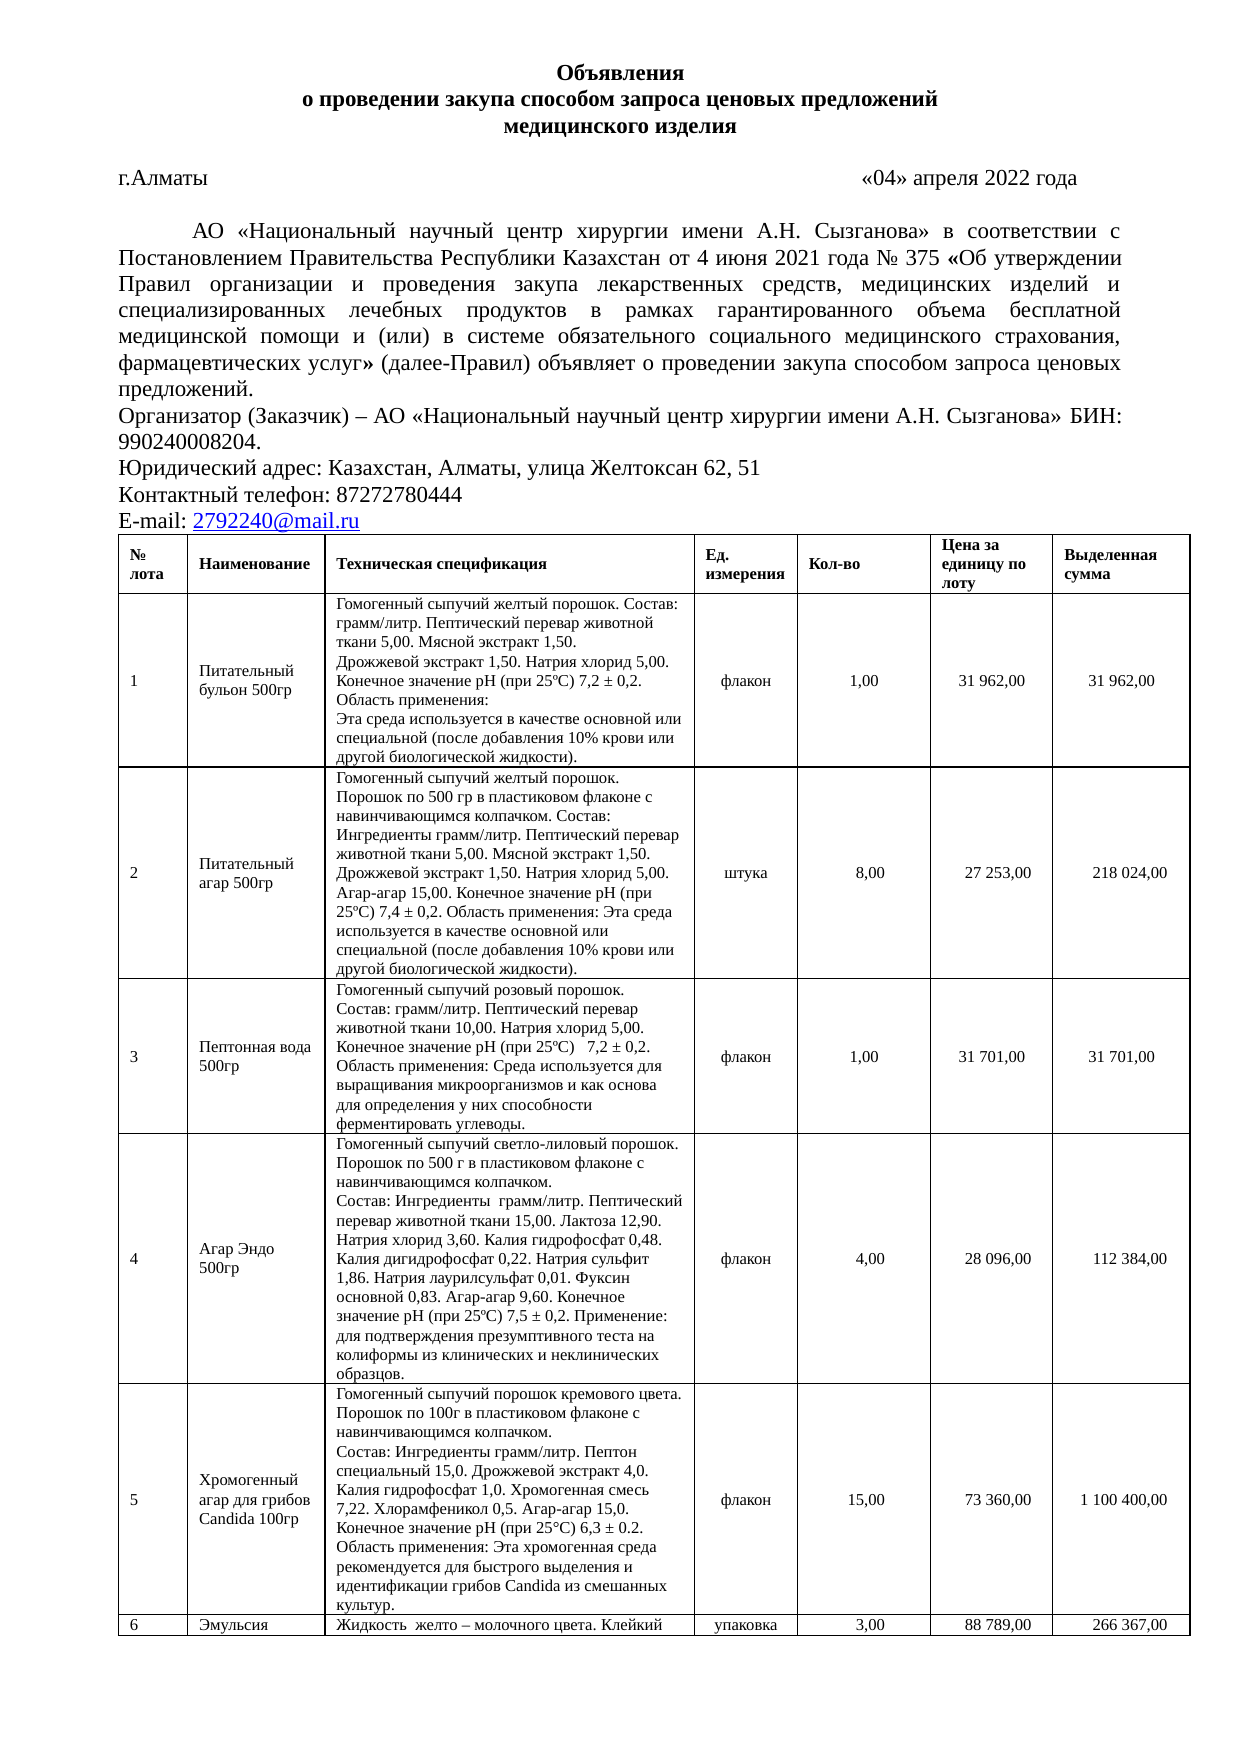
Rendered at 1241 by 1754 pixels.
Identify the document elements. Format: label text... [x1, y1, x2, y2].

table_cell 1,00 [798, 594, 930, 766]
table_cell Гомогенный сыпучий светло-лиловый порошок. Порошок по 500 г в пластиковом флаконе с навинчивающимся колпачком. Состав: Ингредиенты грамм/литр. Пептический перевар животной ткани 15,00. Лактоза 12,90. Натрия хлорид 3,60. Калия гидрофосфат 0,48. Калия дигидрофосфат 0,22. Натрия сульфит 1,86. Натрия лаурилсульфат 0,01. Фуксин основной 0,83. Агар-агар 9,60. Конечное значение рН (при 25ºС) 7,5 ± 0,2. Применение: для подтверждения презумптивного теста на колиформы из клинических и неклинических образцов. [326, 1134, 694, 1383]
table_cell 31 701,00 [1053, 979, 1189, 1133]
table_cell флакон [695, 1384, 797, 1614]
table_header Ед. измерения [695, 535, 797, 593]
table_cell флакон [695, 979, 797, 1133]
table_cell 88 789,00 [931, 1615, 1052, 1635]
table_cell 218 024,00 [1053, 768, 1189, 978]
table_cell 1 [119, 594, 187, 766]
table_cell 31 962,00 [1053, 594, 1189, 766]
table_cell 8,00 [798, 768, 930, 978]
text Юридический адрес: Казахстан, Алматы, улица Желтоксан 62, 51 [118, 454, 1122, 481]
table_cell 1 100 400,00 [1053, 1384, 1189, 1614]
text E-mail: 2792240@mail.ru [118, 507, 1122, 533]
table_cell флакон [695, 594, 797, 766]
text АО «Национальный научный центр хирургии имени А.Н. Сызганова» в соответствии с Постановлением Правительства Республики Казахстан от 4 июня 2021 года № 375 «Об утверждении Правил организации и проведения закупа лекарственных средств, медицинских изделий и специализированных лечебных продуктов в рамках гарантированного объема бесплатной медицинской помощи и (или) в системе обязательного социального медицинского страхования, фармацевтических услуг» (далее-Правил) объявляет о проведении закупа способом запроса ценовых предложений. [118, 217, 1122, 402]
table_cell Гомогенный сыпучий порошок кремового цвета. Порошок по 100г в пластиковом флаконе с навинчивающимся колпачком. Состав: Ингредиенты грамм/литр. Пептон специальный 15,0. Дрожжевой экстракт 4,0. Калия гидрофосфат 1,0. Хромогенная смесь 7,22. Хлорамфеникол 0,5. Агар-агар 15,0. Конечное значение рН (при 25°С) 6,3 ± 0.2. Область применения: Эта хромогенная среда рекомендуется для быстрого выделения и идентификации грибов Candida из смешанных культур. [326, 1384, 694, 1614]
table_cell 3 [119, 979, 187, 1133]
table_cell 4 [119, 1134, 187, 1383]
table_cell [188, 1615, 324, 1635]
table_header Наименование [188, 535, 324, 593]
table_cell Хромогенный агар для грибов Candida 100гр [188, 1384, 324, 1614]
table_cell 6 [119, 1615, 187, 1635]
table_cell 73 360,00 [931, 1384, 1052, 1614]
text медицинского изделия [118, 112, 1122, 138]
table_cell 4,00 [798, 1134, 930, 1383]
table_cell 112 384,00 [1053, 1134, 1189, 1383]
text Организатор (Заказчик) – АО «Национальный научный центр хирургии имени А.Н. Сызганова» БИН: 990240008204. [118, 402, 1122, 454]
table_cell штука [695, 768, 797, 978]
text г.Алматы «04» апреля 2022 года [118, 164, 1122, 191]
table_cell Питательный агар 500гр [188, 768, 324, 978]
table_header Цена за единицу по лоту [931, 535, 1052, 593]
table_header Выделенная сумма [1053, 535, 1189, 593]
table_cell 1,00 [798, 979, 930, 1133]
table_cell Гомогенный сыпучий желтый порошок. Состав: грамм/литр. Пептический перевар животной ткани 5,00. Мясной экстракт 1,50. Дрожжевой экстракт 1,50. Натрия хлорид 5,00. Конечное значение рН (при 25ºС) 7,2 ± 0,2. Область применения: Эта среда используется в качестве основной или специальной (после добавления 10% крови или другой биологической жидкости). [326, 594, 694, 766]
table_cell Питательный бульон 500гр [188, 594, 324, 766]
text Контактный телефон: 87272780444 [118, 481, 1122, 507]
table_cell Гомогенный сыпучий розовый порошок. Состав: грамм/литр. Пептический перевар животной ткани 10,00. Натрия хлорид 5,00. Конечное значение рН (при 25ºС) 7,2 ± 0,2. Область применения: Среда используется для выращивания микроорганизмов и как основа для определения у них способности ферментировать углеводы. [326, 979, 694, 1133]
text Объявления [118, 59, 1122, 85]
table_cell 31 962,00 [931, 594, 1052, 766]
table_cell Агар Эндо 500гр [188, 1134, 324, 1383]
table_cell упаковка [695, 1615, 797, 1635]
table_cell 266 367,00 [1053, 1615, 1189, 1635]
table_cell 15,00 [798, 1384, 930, 1614]
table_cell 28 096,00 [931, 1134, 1052, 1383]
table_cell флакон [695, 1134, 797, 1383]
table_header Кол-во [798, 535, 930, 593]
table_cell 3,00 [798, 1615, 930, 1635]
text о проведении закупа способом запроса ценовых предложений [118, 85, 1122, 112]
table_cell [326, 1615, 694, 1635]
table_cell 5 [119, 1384, 187, 1614]
table_cell 27 253,00 [931, 768, 1052, 978]
table_header № лота [119, 535, 187, 593]
table_cell Пептонная вода 500гр [188, 979, 324, 1133]
table_cell Гомогенный сыпучий желтый порошок. Порошок по 500 гр в пластиковом флаконе с навинчивающимся колпачком. Состав: Ингредиенты грамм/литр. Пептический перевар животной ткани 5,00. Мясной экстракт 1,50. Дрожжевой экстракт 1,50. Натрия хлорид 5,00. Агар-агар 15,00. Конечное значение рН (при 25ºС) 7,4 ± 0,2. Область применения: Эта среда используется в качестве основной или специальной (после добавления 10% крови или другой биологической жидкости). [326, 768, 694, 978]
table_header Техническая спецификация [326, 535, 694, 593]
table_cell 31 701,00 [931, 979, 1052, 1133]
table_cell 2 [119, 768, 187, 978]
